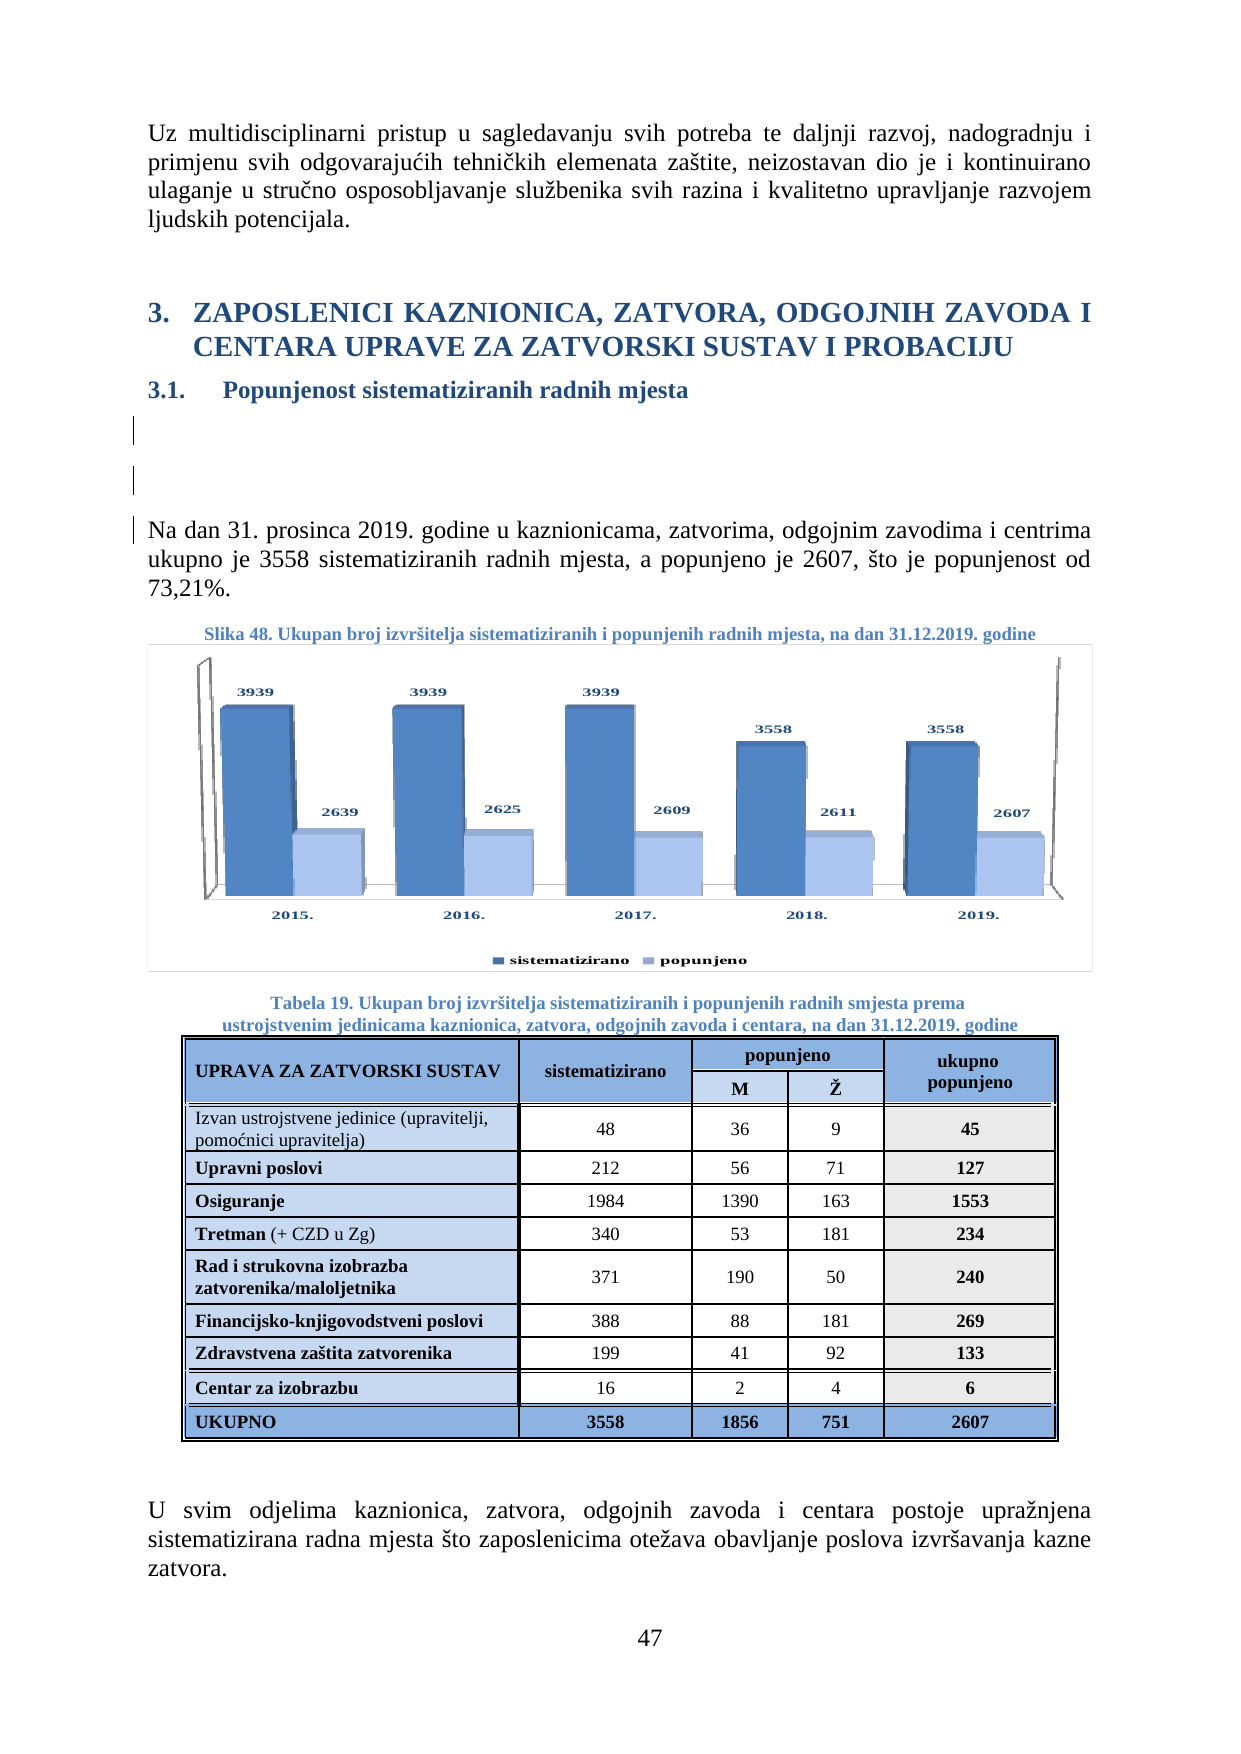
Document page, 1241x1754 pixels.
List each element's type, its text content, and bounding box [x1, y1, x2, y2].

text Na dan 31. prosinca 2019. godine u kaznionicama, zatvorima, odgojnim zavodima i centrima ukupno je 3558 sistematiziranih radnih mjesta, a popunjeno je 2607, što je popunjenost od 73,21%. [148, 516, 1092, 602]
table_cell 199 [521, 1338, 691, 1368]
table_cell 71 [789, 1152, 883, 1183]
table_cell Centar za izobrazbu [184, 1368, 517, 1403]
text U svim odjelima kaznionica, zatvora, odgojnih zavoda i centara postoje upražnjena sistematizirana radna mjesta što zaposlenicima otežava obavljanje poslova izvršavanja kazne zatvora. [148, 1496, 1092, 1582]
table_cell 234 [885, 1218, 1054, 1249]
table_cell Tretman (+ CZD u Zg) [186, 1218, 517, 1249]
table_cell Financijsko-knjigovodstveni poslovi [186, 1305, 517, 1336]
table_cell 1553 [885, 1185, 1054, 1216]
table_cell Osiguranje [186, 1185, 517, 1216]
table_cell 6 [885, 1368, 1057, 1403]
table_cell 371 [521, 1251, 691, 1303]
table_cell 1984 [521, 1185, 691, 1216]
table_cell 3558 [520, 1407, 691, 1437]
text Slika 48. Ukupan broj izvršitelja sistematiziranih i popunjenih radnih mjesta, na dan 31.12.2019. godine [148, 623, 1092, 644]
table_cell 2607 [885, 1403, 1057, 1437]
table_cell Izvan ustrojstvene jedinice (upravitelji, pomoćnici upravitelja) [184, 1103, 517, 1150]
table_cell M [693, 1072, 787, 1102]
table_cell 133 [885, 1338, 1054, 1368]
text Tabela 19. Ukupan broj izvršitelja sistematiziranih i popunjenih radnih smjesta prema ustrojstvenim jedinicama kaznionica, zatvora, odgojnih zavoda i centara, na dan 31.12.2019. godine [148, 992, 1092, 1035]
table_cell 1390 [693, 1185, 787, 1216]
table_cell 4 [789, 1373, 883, 1403]
table_cell 53 [693, 1218, 787, 1249]
table_cell 1856 [693, 1407, 787, 1437]
table_cell 88 [693, 1305, 787, 1336]
text Uz multidisciplinarni pristup u sagledavanju svih potreba te daljnji razvoj, nadogradnju i primjenu svih odgovarajućih tehničkih elemenata zaštite, neizostavan dio je i kontinuirano ulaganje u stručno osposobljavanje službenika svih razina i kvalitetno upravljanje razvojem ljudskih potencijala. [148, 118, 1092, 233]
subtitle Popunjenost sistematiziranih radnih mjesta [148, 375, 1092, 404]
table_cell 163 [789, 1185, 883, 1216]
table_cell Rad i strukovna izobrazba zatvorenika/maloljetnika [186, 1251, 517, 1303]
table_cell 212 [521, 1152, 691, 1183]
table_cell Ž [789, 1072, 883, 1102]
table_cell 50 [789, 1251, 883, 1303]
table_cell 48 [521, 1107, 691, 1150]
table_cell 16 [521, 1373, 691, 1403]
table_cell 36 [693, 1107, 787, 1150]
table_cell UKUPNO [184, 1403, 518, 1437]
table_cell 190 [693, 1251, 787, 1303]
table_cell 388 [521, 1305, 691, 1336]
table_cell Upravni poslovi [186, 1152, 517, 1183]
table_cell 56 [693, 1152, 787, 1183]
table_header UPRAVA ZA ZATVORSKI SUSTAV [186, 1040, 518, 1102]
table_cell 45 [885, 1103, 1057, 1150]
table_cell 2 [693, 1373, 787, 1403]
table_cell 340 [521, 1218, 691, 1249]
subtitle ZAPOSLENICI KAZNIONICA, ZATVORA, ODGOJNIH ZAVODA I CENTARA UPRAVE ZA ZATVORSKI SUSTAV I PROBACIJU [148, 296, 1092, 363]
table_cell Zdravstvena zaštita zatvorenika [186, 1338, 517, 1368]
table_cell 181 [789, 1305, 883, 1336]
table_cell 92 [789, 1338, 883, 1368]
table_header ukupno popunjeno [885, 1040, 1054, 1102]
table_cell 751 [789, 1407, 883, 1437]
table_cell 127 [885, 1152, 1054, 1183]
table_cell 269 [885, 1305, 1054, 1336]
table_cell 9 [789, 1107, 883, 1150]
table_header sistematizirano [520, 1040, 691, 1102]
table_cell 181 [789, 1218, 883, 1249]
table_header popunjeno [693, 1040, 883, 1069]
table_cell 41 [693, 1338, 787, 1368]
table_cell 240 [885, 1251, 1054, 1303]
